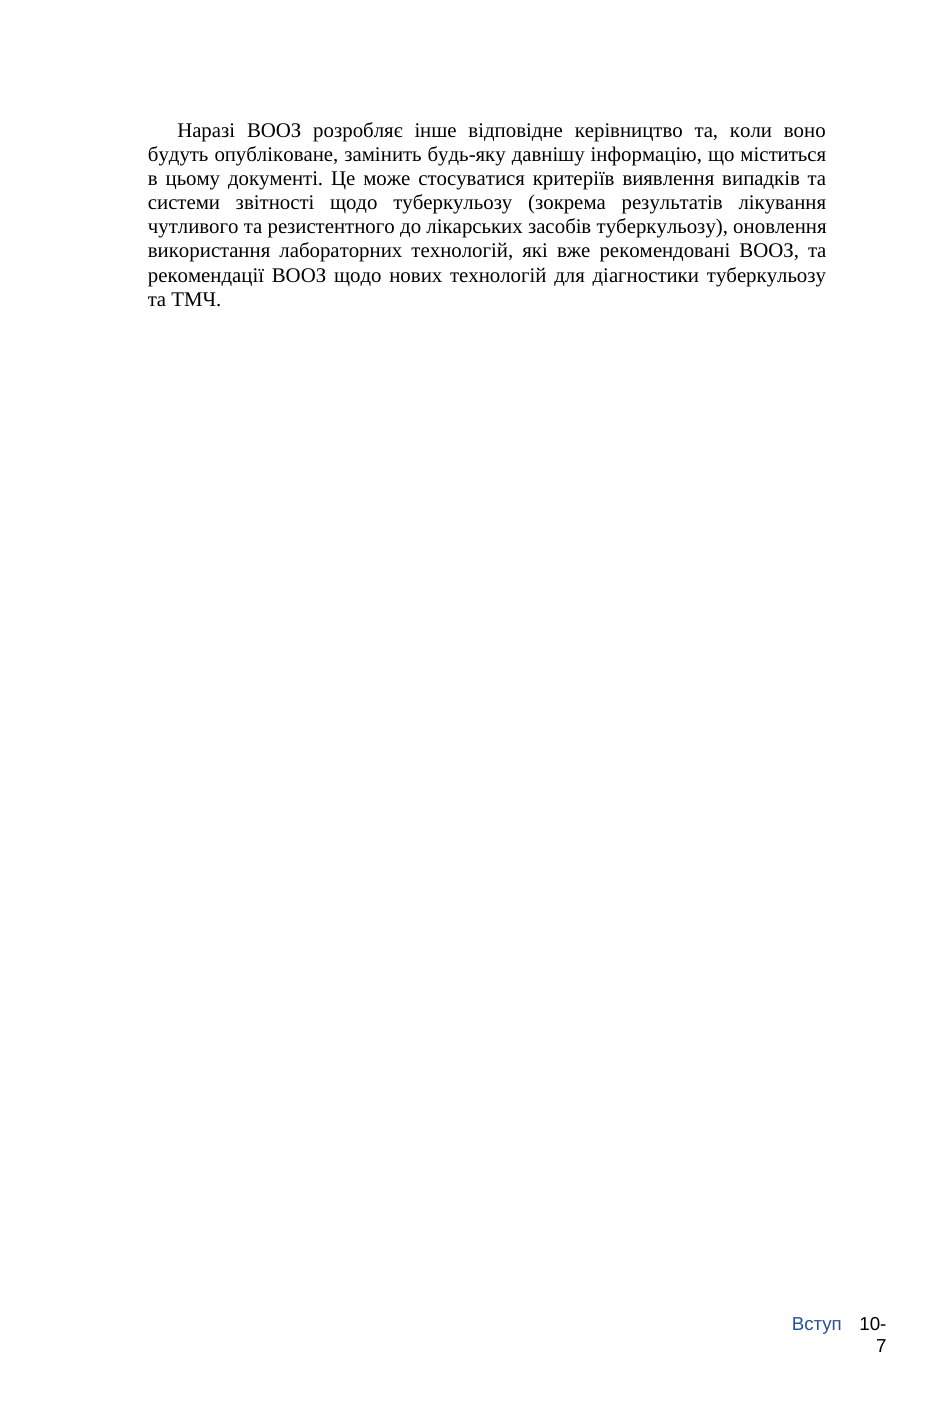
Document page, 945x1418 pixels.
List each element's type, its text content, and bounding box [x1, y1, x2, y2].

text Наразі ВООЗ розробляє інше відповідне керівництво та, коли воно будуть опубліковане, замінить будь-яку давнішу інформацію, що міститься в цьому документі. Це може стосуватися критеріїв виявлення випадків та системи звітності щодо туберкульозу (зокрема результатів лікування чутливого та резистентного до лікарських засобів туберкульозу), оновлення використання лабораторних технологій, які вже рекомендовані ВООЗ, та рекомендації ВООЗ щодо нових технологій для діагностики туберкульозу та ТМЧ. [148, 118, 827, 311]
